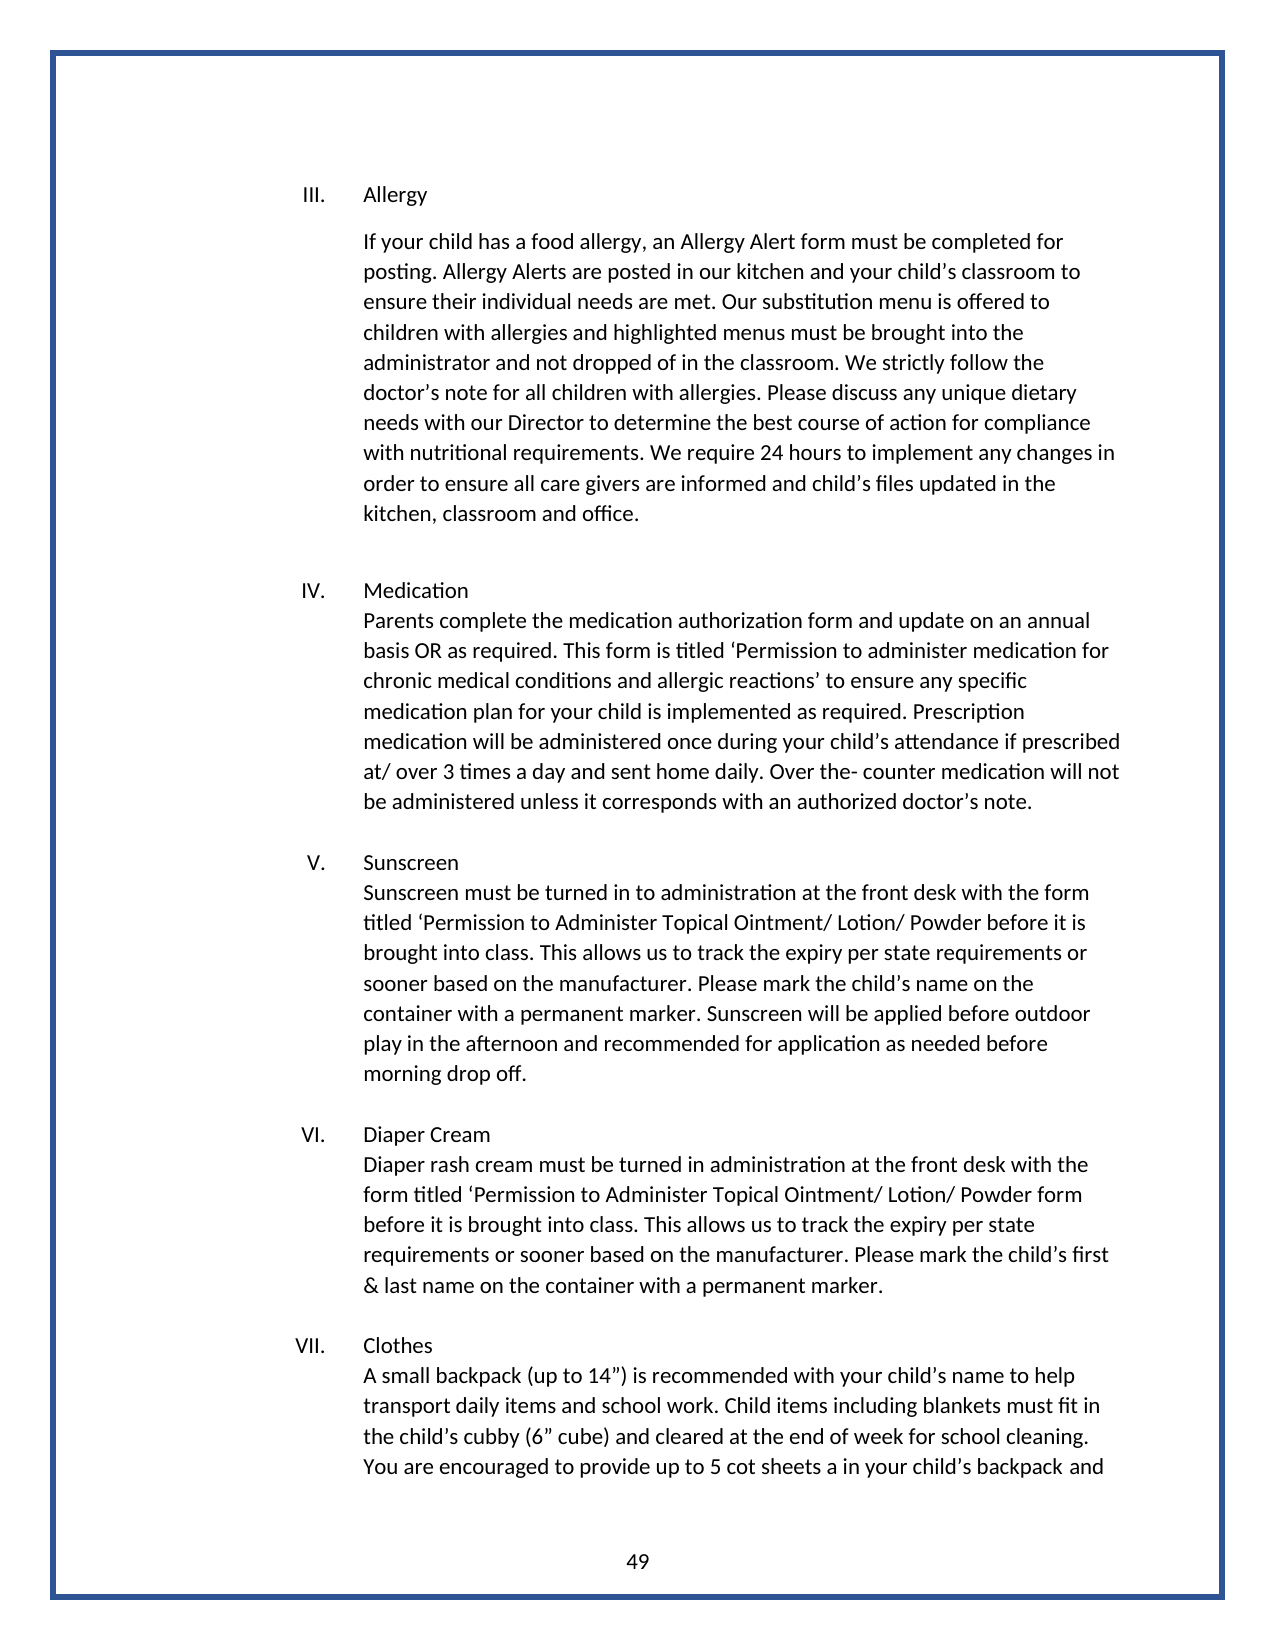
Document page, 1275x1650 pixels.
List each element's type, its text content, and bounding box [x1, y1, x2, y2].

list Diaper Cream [326, 1120, 1125, 1148]
list Sunscreen [326, 848, 1125, 876]
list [363, 1361, 1125, 1480]
list Parents complete the medication authorization form and update on an annual basis OR as required. This form is titled ‘Permission to administer medication for chronic medical conditions and allergic reactions’ to ensure any specific medication plan for your child is implemented as required. Prescription medication will be administered once during your child’s attendance if prescribed at/ over 3 times a day and sent home daily. Over the- counter medication will not be administered unless it corresponds with an authorized doctor’s note. [363, 606, 1125, 816]
list Medication [326, 576, 1125, 604]
list Allergy [326, 180, 1125, 208]
text If your child has a food allergy, an Allergy Alert form must be completed for posting. Allergy Alerts are posted in our kitchen and your child’s classroom to ensure their individual needs are met. Our substitution menu is offered to children with allergies and highlighted menus must be brought into the administrator and not dropped of in the classroom. We strictly follow the doctor’s note for all children with allergies. Please discuss any unique dietary needs with our Director to determine the best course of action for compliance with nutritional requirements. We require 24 hours to implement any changes in order to ensure all care givers are informed and child’s files updated in the kitchen, classroom and office. [363, 227, 1125, 527]
list Diaper rash cream must be turned in administration at the front desk with the form titled ‘Permission to Administer Topical Ointment/ Lotion/ Powder form before it is brought into class. This allows us to track the expiry per state requirements or sooner based on the manufacturer. Please mark the child’s first & last name on the container with a permanent marker. [363, 1150, 1125, 1299]
list Clothes [326, 1331, 1125, 1359]
list Sunscreen must be turned in to administration at the front desk with the form titled ‘Permission to Administer Topical Ointment/ Lotion/ Powder before it is brought into class. This allows us to track the expiry per state requirements or sooner based on the manufacturer. Please mark the child’s name on the container with a permanent marker. Sunscreen will be applied before outdoor play in the afternoon and recommended for application as needed before morning drop off. [363, 878, 1125, 1087]
